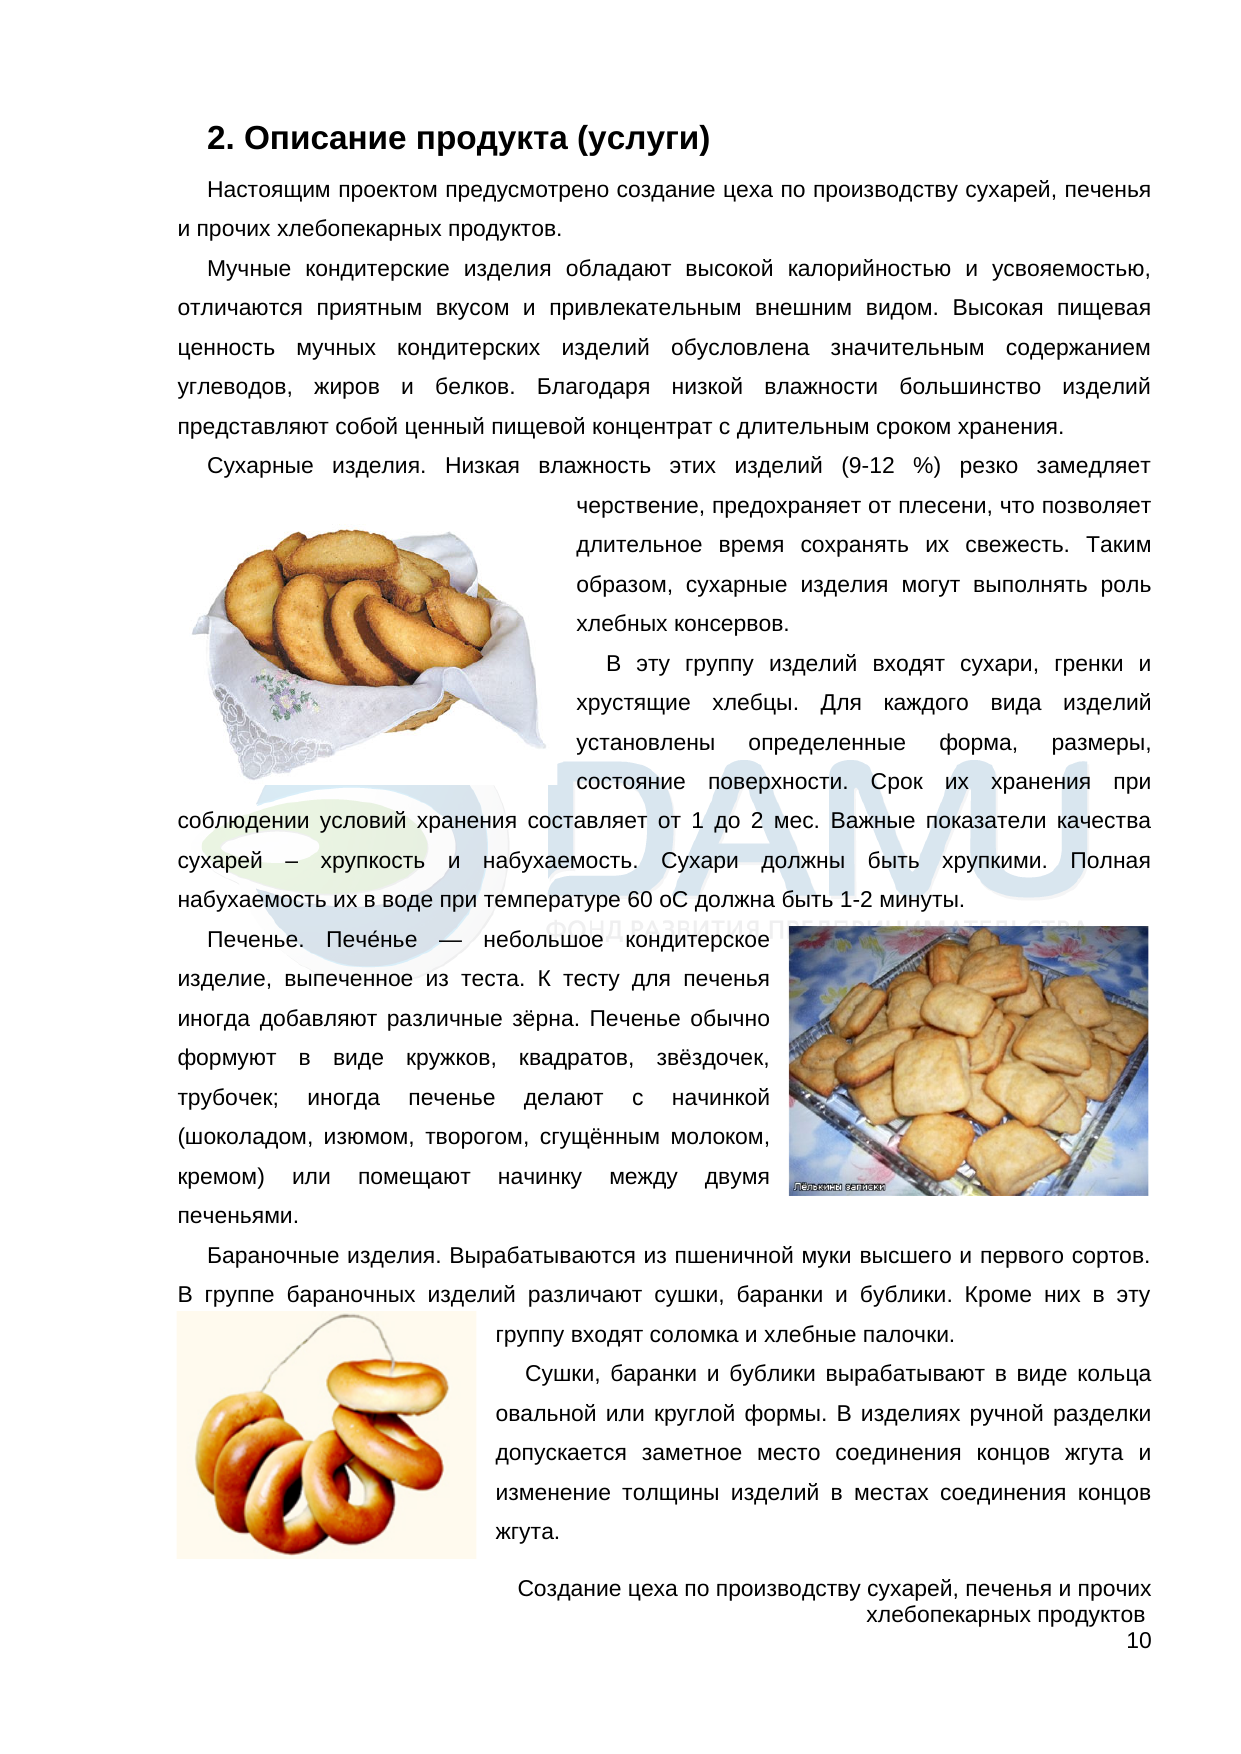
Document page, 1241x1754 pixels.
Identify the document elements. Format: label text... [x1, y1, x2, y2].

text Сухарные изделия. Низкая влажность этих изделий (9-12 %) резко замедляет черствение, предохраняет от плесени, что позволяет длительное время сохранять их свежесть. Таким образом, сухарные изделия могут выполнять роль хлебных консервов. [177, 452, 1152, 636]
picture [176, 1311, 477, 1559]
text Сушки, баранки и бублики вырабатывают в виде кольца овальной или круглой формы. В изделиях ручной разделки допускается заметное место соединения концов жгута и изменение толщины изделий в местах соединения концов жгута. [477, 1360, 1152, 1544]
text Настоящим проектом предусмотрено создание цеха по производству сухарей, печенья и прочих хлебопекарных продуктов. [177, 176, 1152, 242]
subtitle 2. Описание продукта (услуги) [177, 118, 1152, 157]
text Мучные кондитерские изделия обладают высокой калорийностью и усвояемостью, отличаются приятным вкусом и привлекательным внешним видом. Высокая пищевая ценность мучных кондитерских изделий обусловлена значительным содержанием углеводов, жиров и белков. Благодаря низкой влажности большинство изделий представляют собой ценный пищевой концентрат с длительным сроком хранения. [177, 255, 1152, 439]
picture [177, 913, 1151, 1196]
text Бараночные изделия. Вырабатываются из пшеничной муки высшего и первого сортов. В группе бараночных изделий различают сушки, баранки и бублики. Кроме них в эту группу входят соломка и хлебные палочки. [177, 1242, 1152, 1347]
text В эту группу изделий входят сухари, гренки и хрустящие хлебцы. Для каждого вида изделий установлены определенные форма, размеры, состояние поверхности. Срок их хранения при соблюдении условий хранения составляет от 1 до 2 мес. Важные показатели качества сухарей – хрупкость и набухаемость. Сухари должны быть хрупкими. Полная набухаемость их в воде при температуре 60 оС должна быть 1-2 минуты. [177, 649, 1152, 913]
picture [175, 517, 558, 785]
